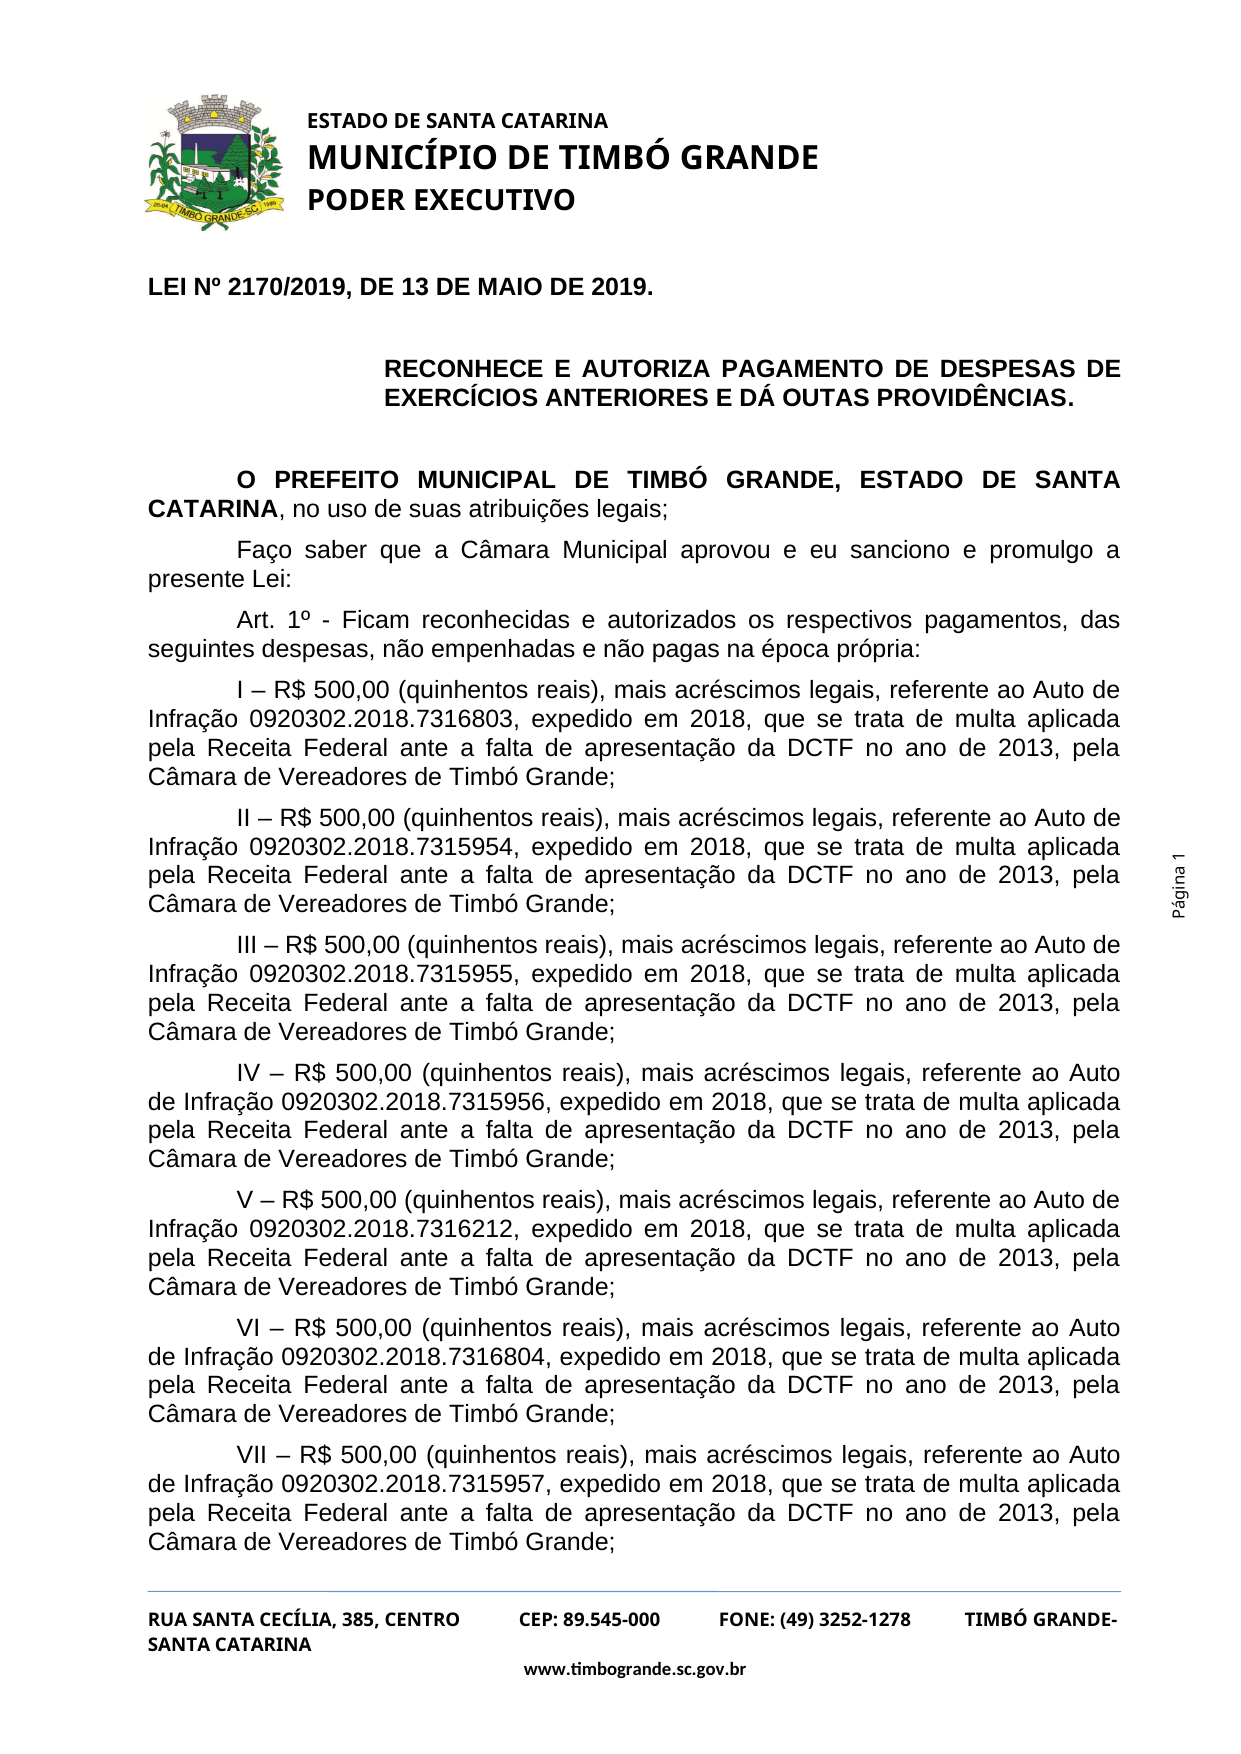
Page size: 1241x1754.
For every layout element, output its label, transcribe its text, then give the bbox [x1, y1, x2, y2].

text Faço saber que a Câmara Municipal aprovou e eu sanciono e promulgo a presente Lei: [148, 535, 1122, 593]
text V – R$ 500,00 (quinhentos reais), mais acréscimos legais, referente ao Auto de Infração 0920302.2018.7316212, expedido em 2018, que se trata de multa aplicada pela Receita Federal ante a falta de apresentação da DCTF no ano de 2013, pela Câmara de Vereadores de Timbó Grande; [148, 1185, 1122, 1300]
picture [144, 93, 285, 232]
text VI – R$ 500,00 (quinhentos reais), mais acréscimos legais, referente ao Auto de Infração 0920302.2018.7316804, expedido em 2018, que se trata de multa aplicada pela Receita Federal ante a falta de apresentação da DCTF no ano de 2013, pela Câmara de Vereadores de Timbó Grande; [148, 1313, 1122, 1428]
text IV – R$ 500,00 (quinhentos reais), mais acréscimos legais, referente ao Auto de Infração 0920302.2018.7315956, expedido em 2018, que se trata de multa aplicada pela Receita Federal ante a falta de apresentação da DCTF no ano de 2013, pela Câmara de Vereadores de Timbó Grande; [148, 1058, 1122, 1173]
text Art. 1º - Ficam reconhecidas e autorizados os respectivos pagamentos, das seguintes despesas, não empenhadas e não pagas na época própria: [148, 605, 1122, 663]
text O PREFEITO MUNICIPAL DE TIMBÓ GRANDE, ESTADO DE SANTA CATARINA, no uso de suas atribuições legais; [148, 465, 1122, 523]
text III – R$ 500,00 (quinhentos reais), mais acréscimos legais, referente ao Auto de Infração 0920302.2018.7315955, expedido em 2018, que se trata de multa aplicada pela Receita Federal ante a falta de apresentação da DCTF no ano de 2013, pela Câmara de Vereadores de Timbó Grande; [148, 930, 1122, 1045]
text II – R$ 500,00 (quinhentos reais), mais acréscimos legais, referente ao Auto de Infração 0920302.2018.7315954, expedido em 2018, que se trata de multa aplicada pela Receita Federal ante a falta de apresentação da DCTF no ano de 2013, pela Câmara de Vereadores de Timbó Grande; [148, 803, 1122, 918]
text I – R$ 500,00 (quinhentos reais), mais acréscimos legais, referente ao Auto de Infração 0920302.2018.7316803, expedido em 2018, que se trata de multa aplicada pela Receita Federal ante a falta de apresentação da DCTF no ano de 2013, pela Câmara de Vereadores de Timbó Grande; [148, 675, 1122, 790]
text LEI Nº 2170/2019, DE 13 de MAIO de 2019. [148, 272, 1122, 300]
text VII – R$ 500,00 (quinhentos reais), mais acréscimos legais, referente ao Auto de Infração 0920302.2018.7315957, expedido em 2018, que se trata de multa aplicada pela Receita Federal ante a falta de apresentação da DCTF no ano de 2013, pela Câmara de Vereadores de Timbó Grande; [148, 1440, 1122, 1555]
text RECONHECE E AUTORIZA PAGAMENTO DE DESPESAS DE EXERCÍCIOS ANTERIORES E DÁ OUTAS PROVIDÊNCIAS. [384, 354, 1122, 412]
